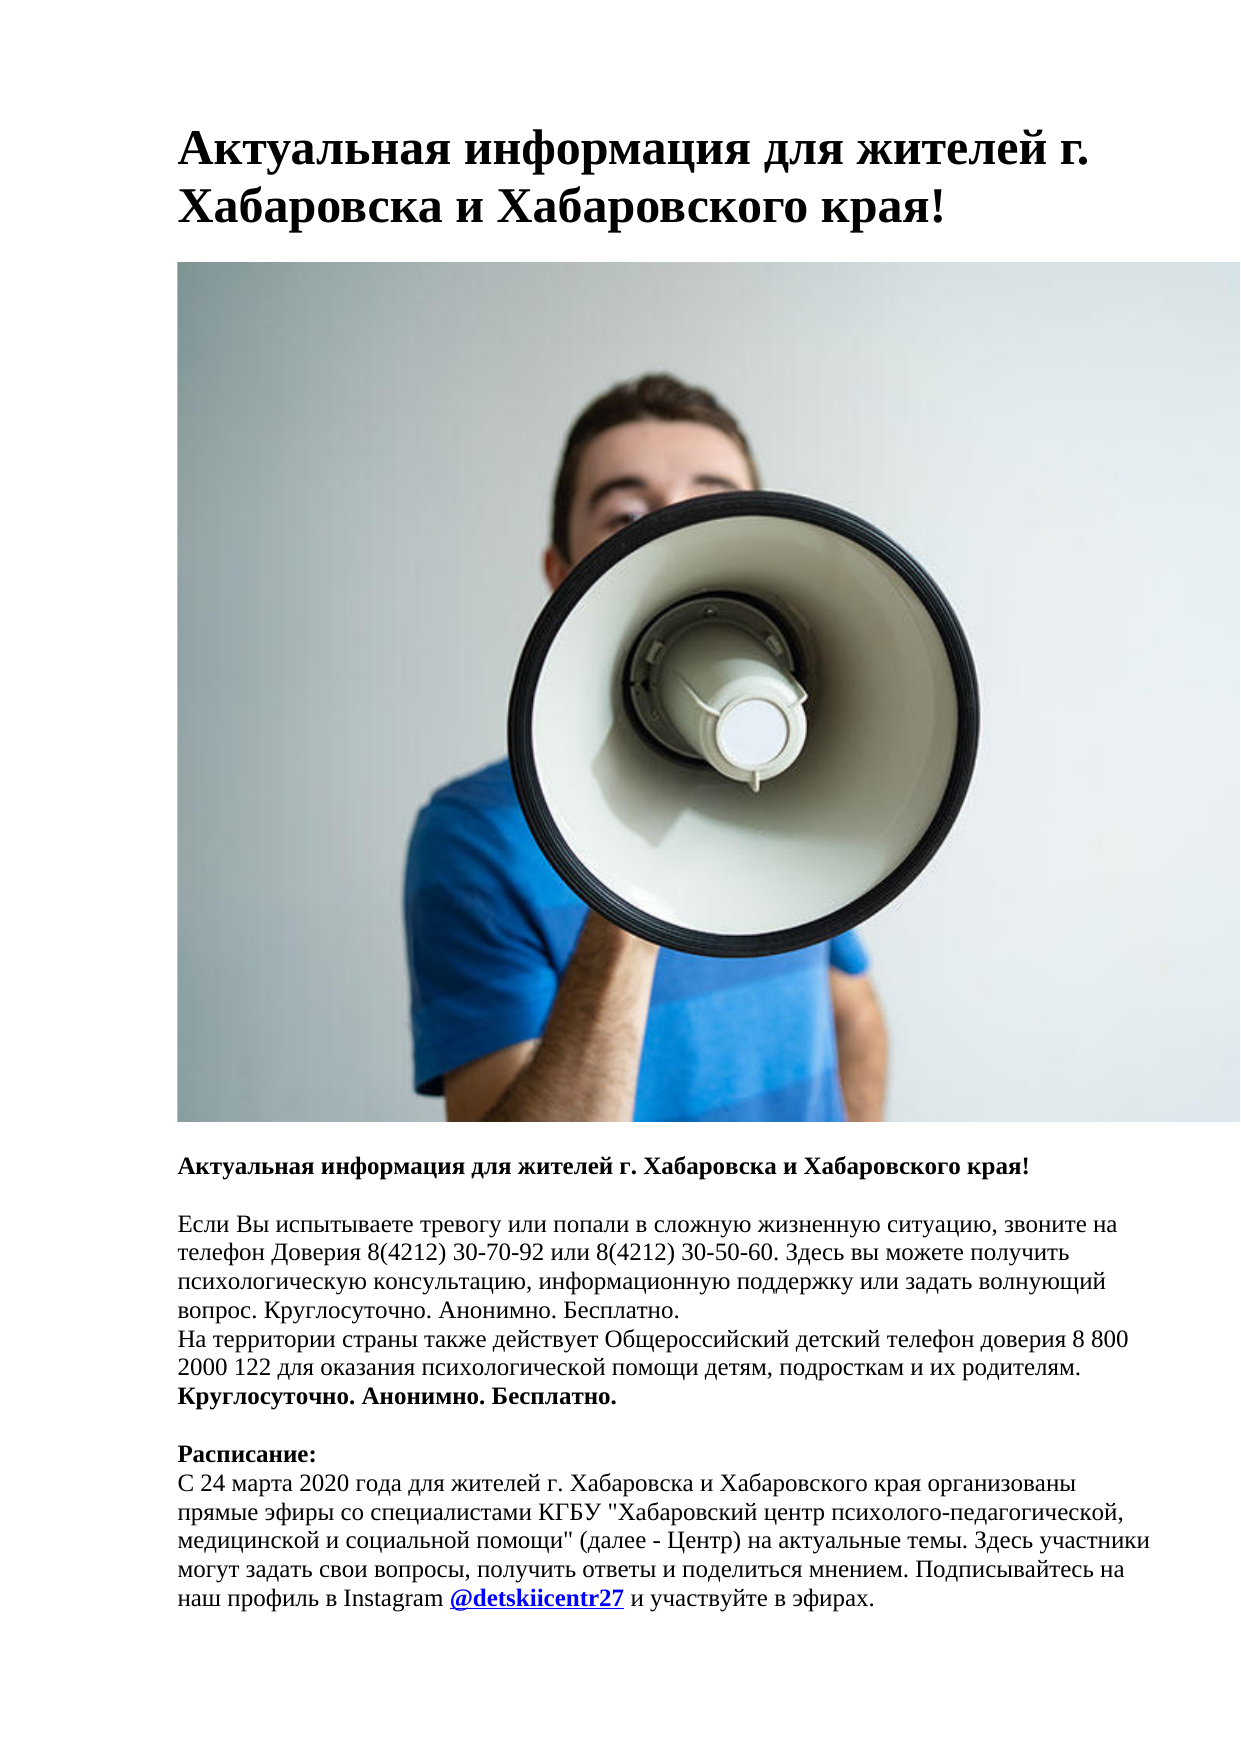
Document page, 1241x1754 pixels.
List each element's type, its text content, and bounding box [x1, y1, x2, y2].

text Актуальная информация для жителей г. Хабаровска и Хабаровского края! [177, 1151, 1152, 1179]
text Расписание: С 24 марта 2020 года для жителей г. Хабаровска и Хабаровского края организованы прямые эфиры со специалистами КГБУ "Хабаровский центр психолого-педагогической, медицинской и социальной помощи" (далее - Центр) на актуальные темы. Здесь участники могут задать свои вопросы, получить ответы и поделиться мнением. Подписывайтесь на наш профиль в Instagram @detskiicentr27 и участвуйте в эфирах. [177, 1439, 1152, 1612]
picture [177, 262, 1241, 1122]
text Если Вы испытываете тревогу или попали в сложную жизненную ситуацию, звоните на телефон Доверия 8(4212) 30-70-92 или 8(4212) 30-50-60. Здесь вы можете получить психологическую консультацию, информационную поддержку или задать волнующий вопрос. Круглосуточно. Анонимно. Бесплатно. На территории страны также действует Общероссийский детский телефон доверия 8 800 2000 122 для оказания психологической помощи детям, подросткам и их родителям. Круглосуточно. Анонимно. Бесплатно. [177, 1209, 1152, 1410]
text Актуальная информация для жителей г. Хабаровска и Хабаровского края! [177, 118, 1152, 233]
